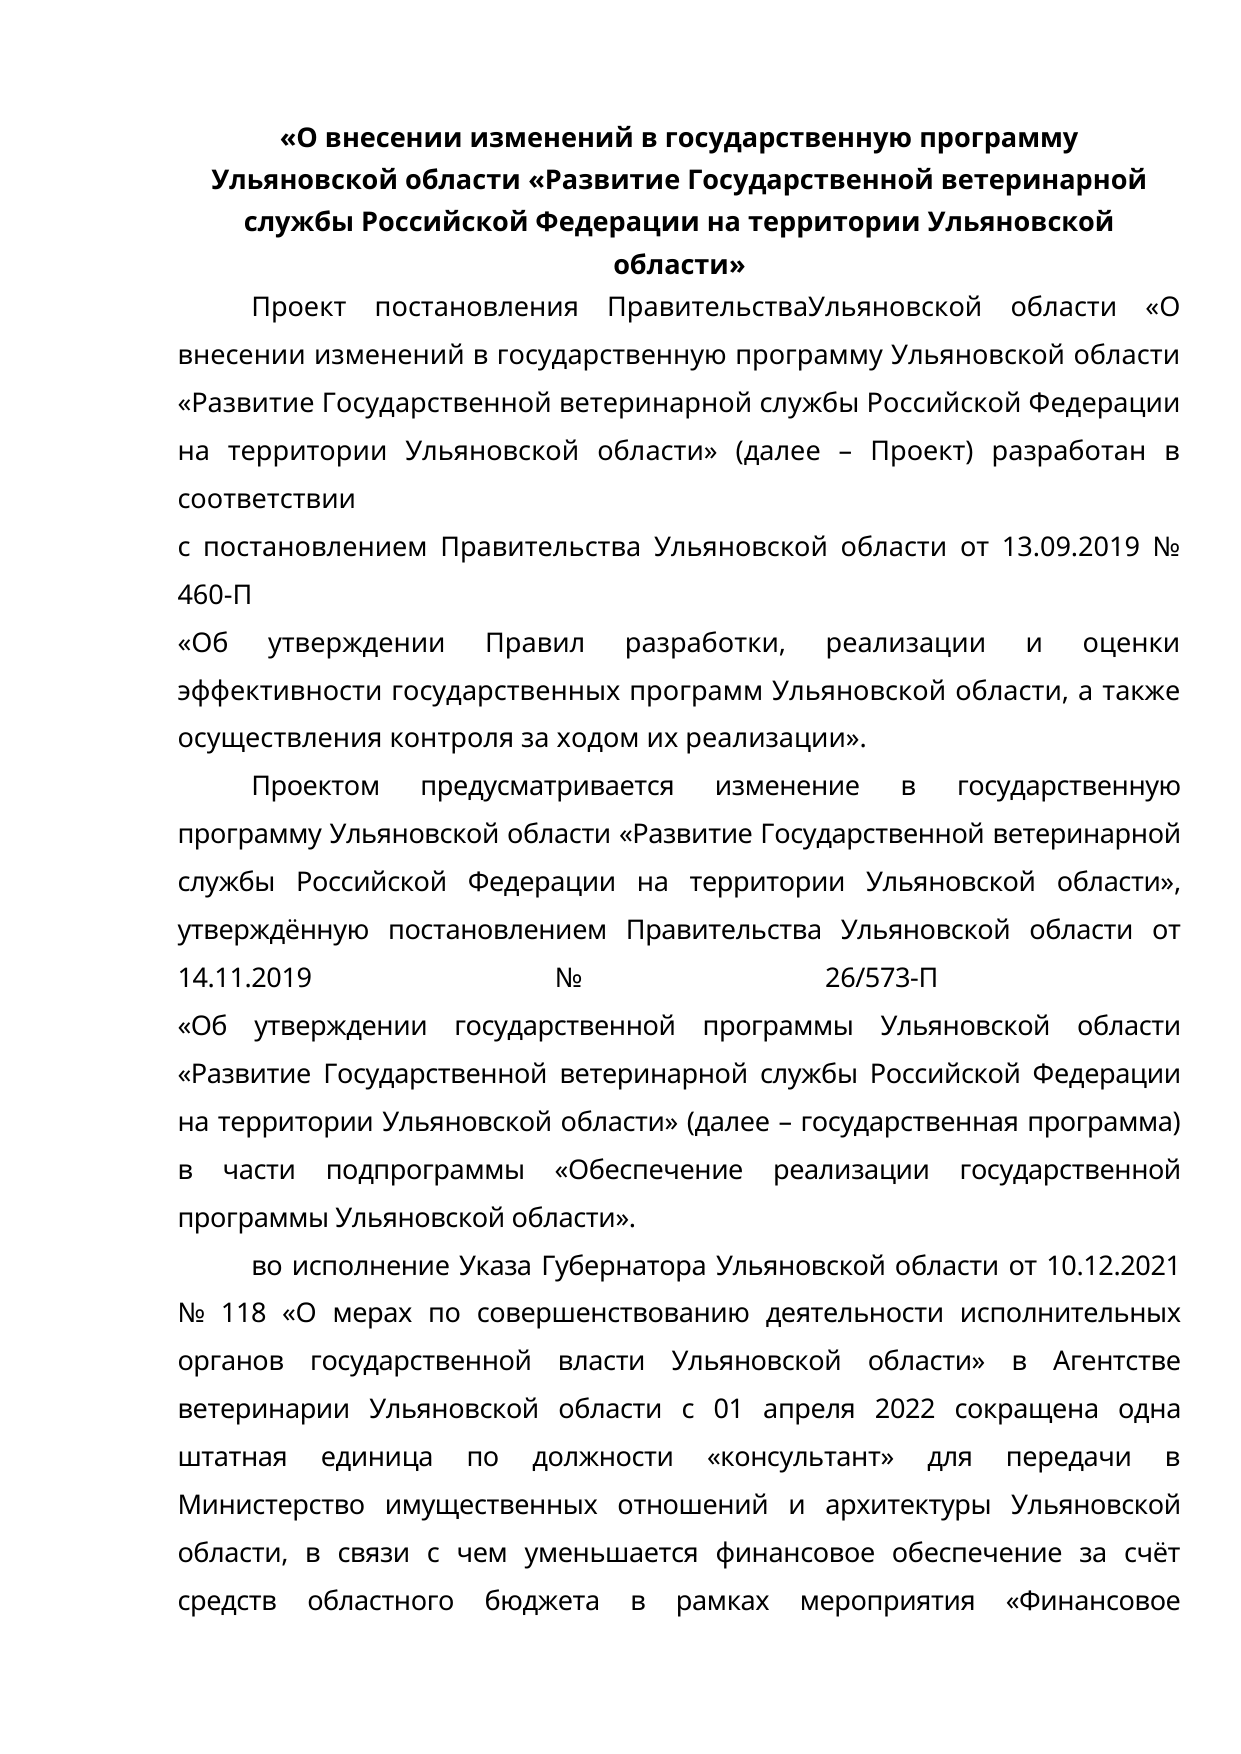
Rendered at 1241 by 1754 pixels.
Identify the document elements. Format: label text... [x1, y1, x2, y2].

text Проект постановления ПравительстваУльяновской области «О внесении изменений в государственную программу Ульяновской области «Развитие Государственной ветеринарной службы Российской Федерации на территории Ульяновской области» (далее – Проект) разработан в соответствии с постановлением Правительства Ульяновской области от 13.09.2019 № 460-П «Об утверждении Правил разработки, реализации и оценки эффективности государственных программ Ульяновской области, а также осуществления контроля за ходом их реализации». [177, 288, 1181, 756]
text «О внесении изменений в государственную программу [177, 118, 1181, 155]
text Проектом предусматривается изменение в государственную программу Ульяновской области «Развитие Государственной ветеринарной службы Российской Федерации на территории Ульяновской области», утверждённую постановлением Правительства Ульяновской области от 14.11.2019 № 26/573-П «Об утверждении государственной программы Ульяновской области «Развитие Государственной ветеринарной службы Российской Федерации на территории Ульяновской области» (далее – государственная программа) в части подпрограммы «Обеспечение реализации государственной программы Ульяновской области». [177, 767, 1181, 1235]
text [177, 1246, 1181, 1618]
text Ульяновской области «Развитие Государственной ветеринарной службы Российской Федерации на территории Ульяновской области» [177, 161, 1181, 282]
